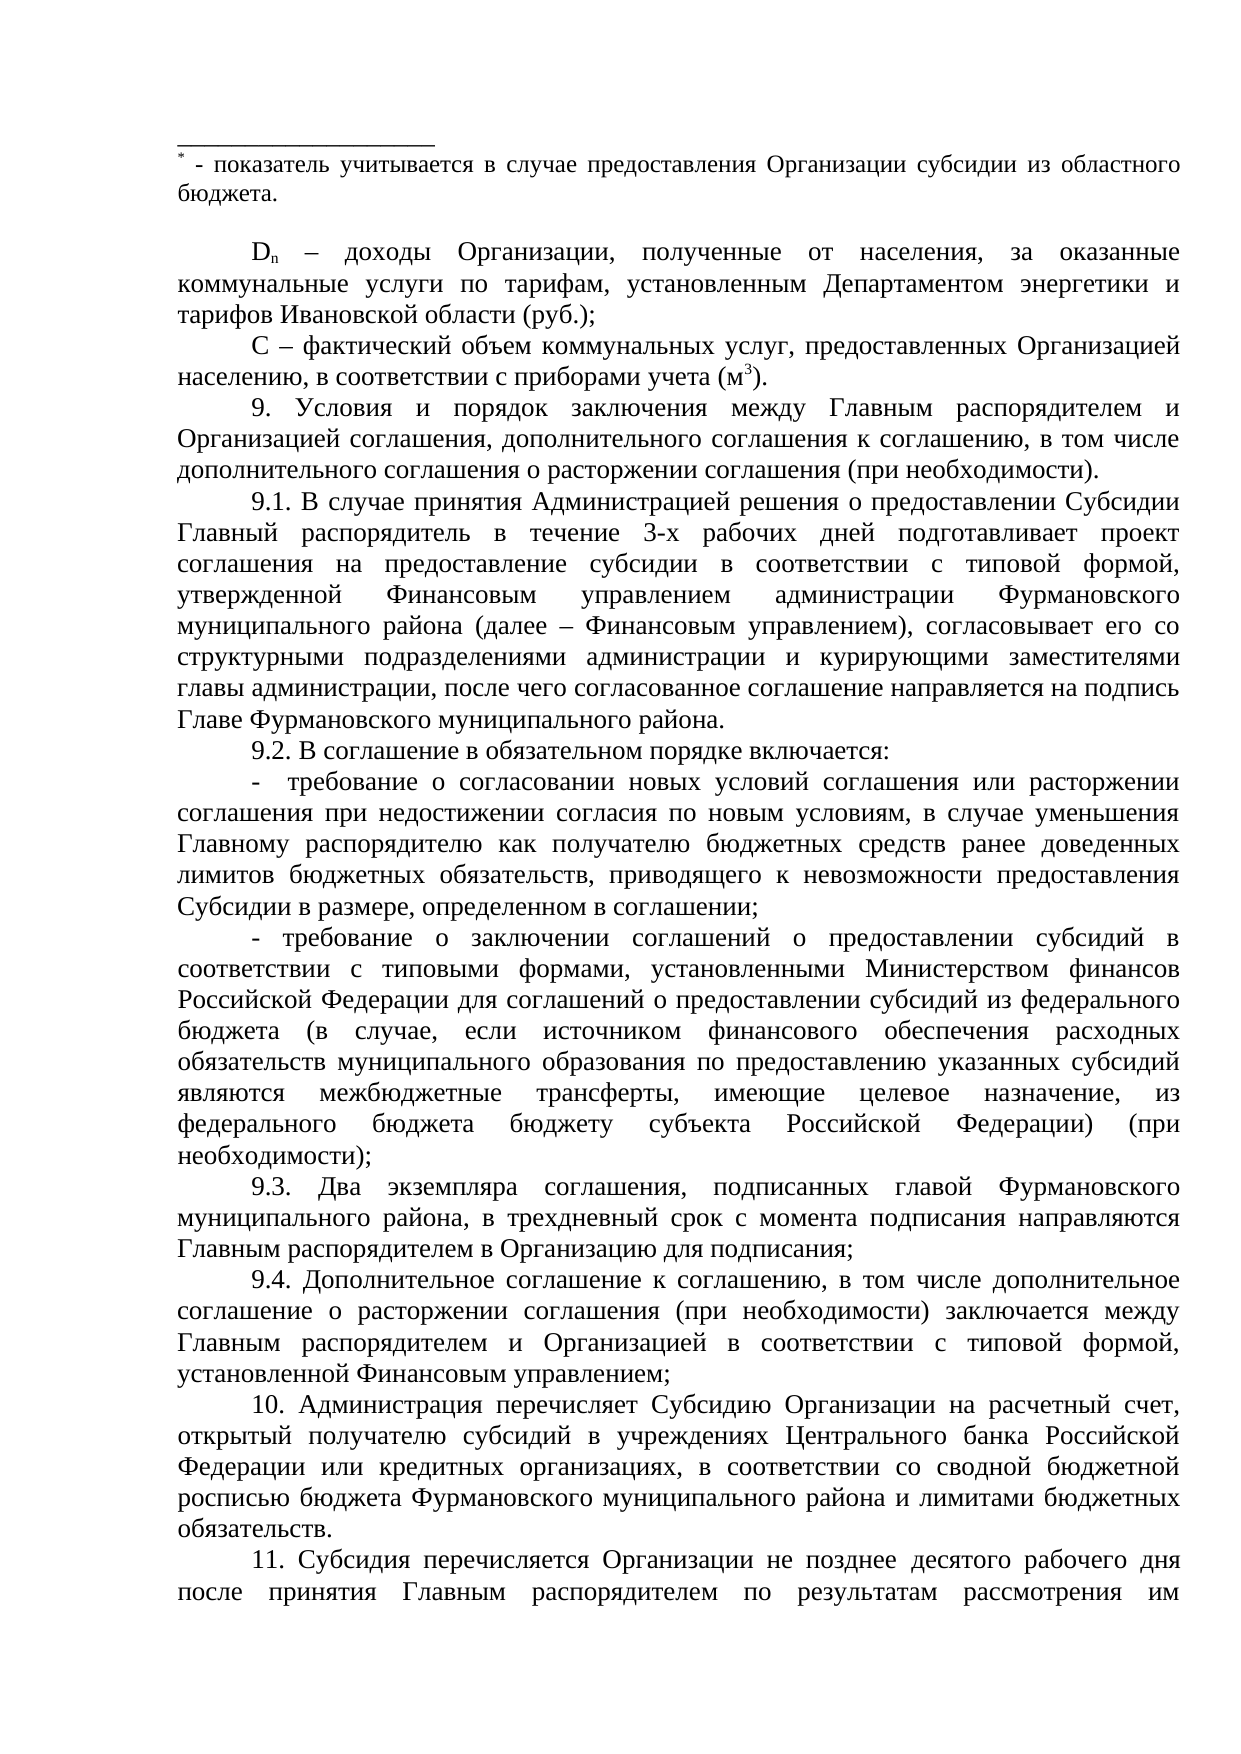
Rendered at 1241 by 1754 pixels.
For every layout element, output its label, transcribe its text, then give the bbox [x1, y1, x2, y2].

text - требование о согласовании новых условий соглашения или расторжении соглашения при недостижении согласия по новым условиям, в случае уменьшения Главному распорядителю как получателю бюджетных средств ранее доведенных лимитов бюджетных обязательств, приводящего к невозможности предоставления Субсидии в размере, определенном в соглашении; [177, 765, 1181, 921]
text Dn – доходы Организации, полученные от населения, за оказанные коммунальные услуги по тарифам, установленным Департаментом энергетики и тарифов Ивановской области (руб.); [177, 236, 1181, 329]
text 9. Условия и порядок заключения между Главным распорядителем и Организацией соглашения, дополнительного соглашения к соглашению, в том числе дополнительного соглашения о расторжении соглашения (при необходимости). [177, 391, 1181, 485]
text 9.4. Дополнительное соглашение к соглашению, в том числе дополнительное соглашение о расторжении соглашения (при необходимости) заключается между Главным распорядителем и Организацией в соответствии с типовой формой, установленной Финансовым управлением; [177, 1263, 1181, 1388]
text 9.3. Два экземпляра соглашения, подписанных главой Фурмановского муниципального района, в трехдневный срок с момента подписания направляются Главным распорядителем в Организацию для подписания; [177, 1170, 1181, 1263]
text * - показатель учитывается в случае предоставления Организации субсидии из областного бюджета. [177, 149, 1181, 207]
text 10. Администрация перечисляет Субсидию Организации на расчетный счет, открытый получателю субсидий в учреждениях Центрального банка Российской Федерации или кредитных организациях, в соответствии со сводной бюджетной росписью бюджета Фурмановского муниципального района и лимитами бюджетных обязательств. [177, 1388, 1181, 1544]
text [177, 1544, 1181, 1606]
text ___________________ [177, 118, 1181, 149]
text - требование о заключении соглашений о предоставлении субсидий в соответствии с типовыми формами, установленными Министерством финансов Российской Федерации для соглашений о предоставлении субсидий из федерального бюджета (в случае, если источником финансового обеспечения расходных обязательств муниципального образования по предоставлению указанных субсидий являются межбюджетные трансферты, имеющие целевое назначение, из федерального бюджета бюджету субъекта Российской Федерации) (при необходимости); [177, 921, 1181, 1170]
text 9.1. В случае принятия Администрацией решения о предоставлении Субсидии Главный распорядитель в течение 3-х рабочих дней подготавливает проект соглашения на предоставление субсидии в соответствии с типовой формой, утвержденной Финансовым управлением администрации Фурмановского муниципального района (далее – Финансовым управлением), согласовывает его со структурными подразделениями администрации и курирующими заместителями главы администрации, после чего согласованное соглашение направляется на подпись Главе Фурмановского муниципального района. [177, 485, 1181, 734]
text C – фактический объем коммунальных услуг, предоставленных Организацией населению, в соответствии с приборами учета (м3). [177, 329, 1181, 391]
text 9.2. В соглашение в обязательном порядке включается: [177, 734, 1181, 765]
